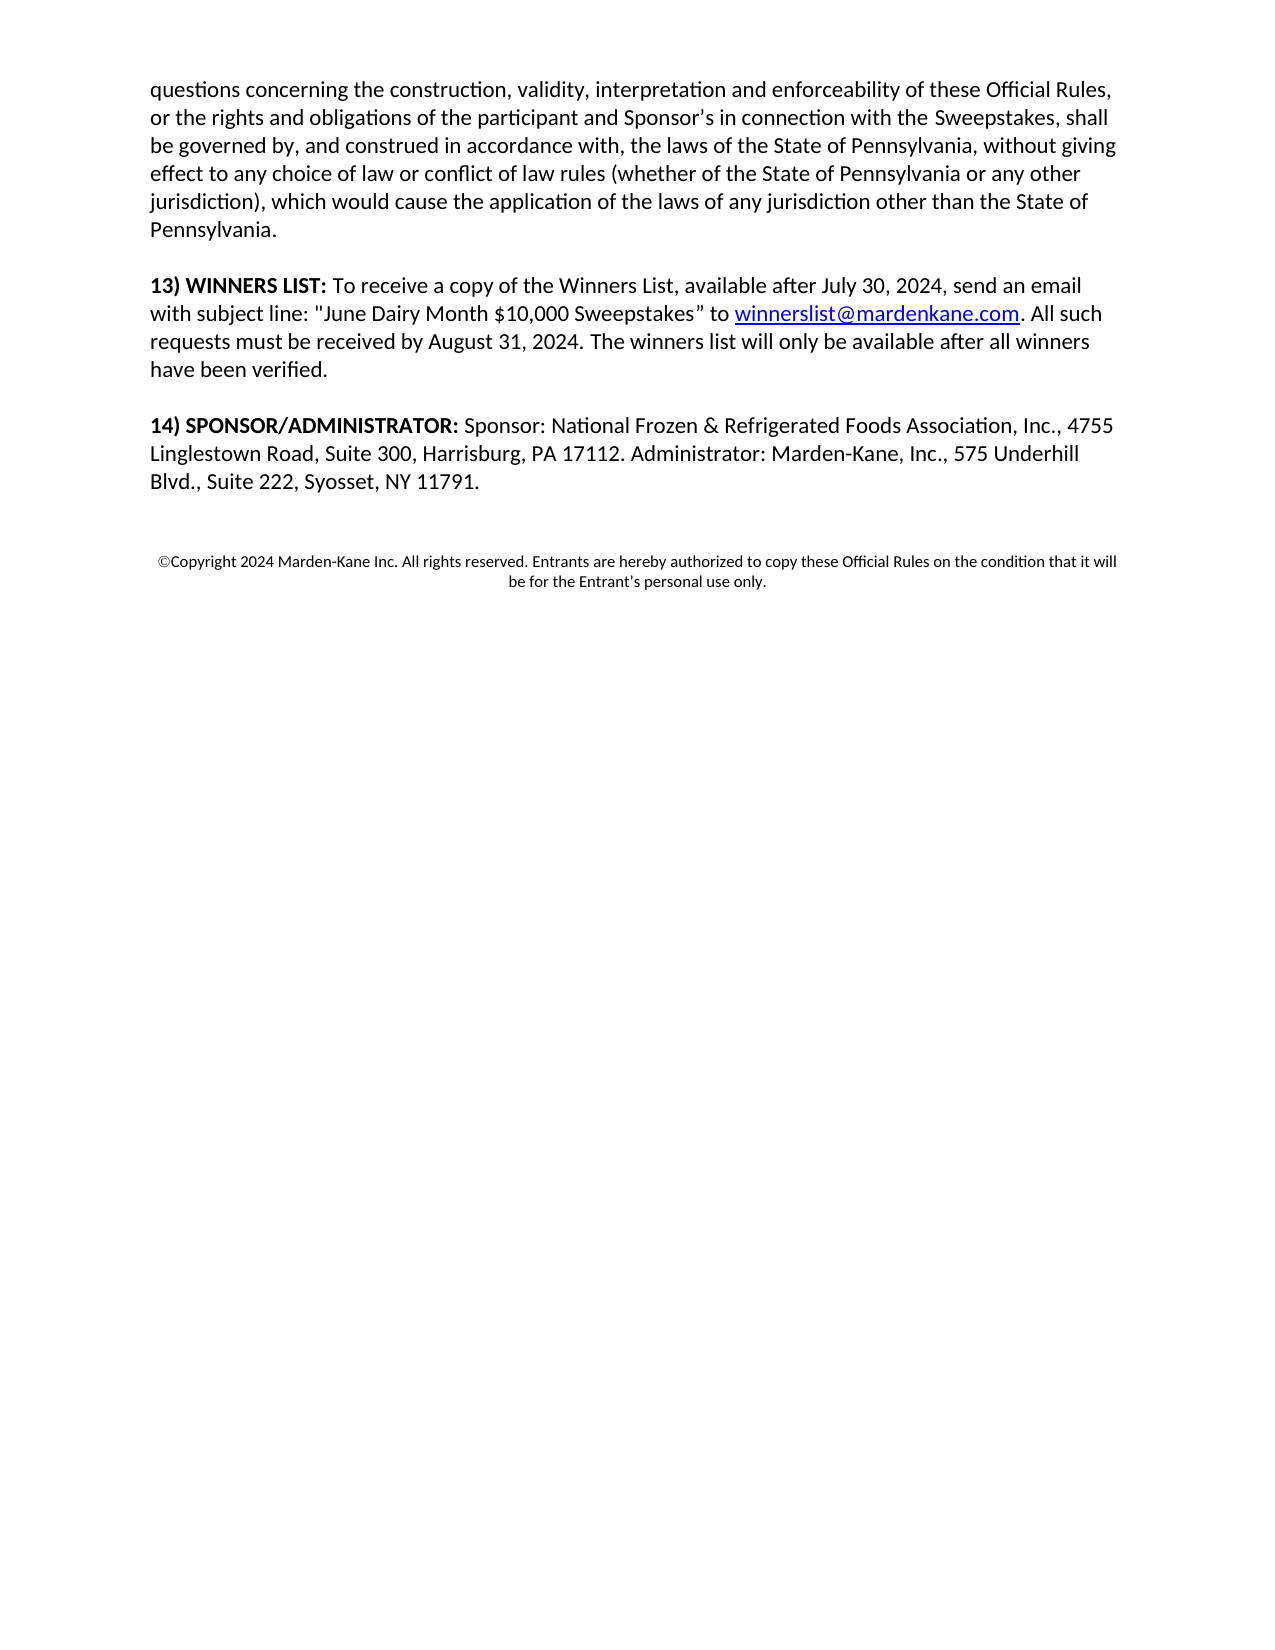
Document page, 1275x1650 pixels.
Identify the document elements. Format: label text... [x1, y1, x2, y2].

text Copyright 2024 Marden-Kane Inc. All rights reserved. Entrants are hereby authorized to copy these Official Rules on the condition that it will be for the Entrant’s personal use only. [150, 551, 1125, 592]
text 13) WINNERS LIST: To receive a copy of the Winners List, available after July 30, 2024, send an email with subject line: "June Dairy Month $10,000 Sweepstakes” to winnerslist@mardenkane.com. All such requests must be received by August 31, 2024. The winners list will only be available after all winners have been verified. [150, 271, 1125, 383]
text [150, 75, 1125, 243]
text 14) SPONSOR/ADMINISTRATOR: Sponsor: National Frozen & Refrigerated Foods Association, Inc., . Administrator: Marden-Kane, Inc., 575 Underhill Blvd., Suite 222, Syosset, NY 11791. [150, 411, 1125, 495]
